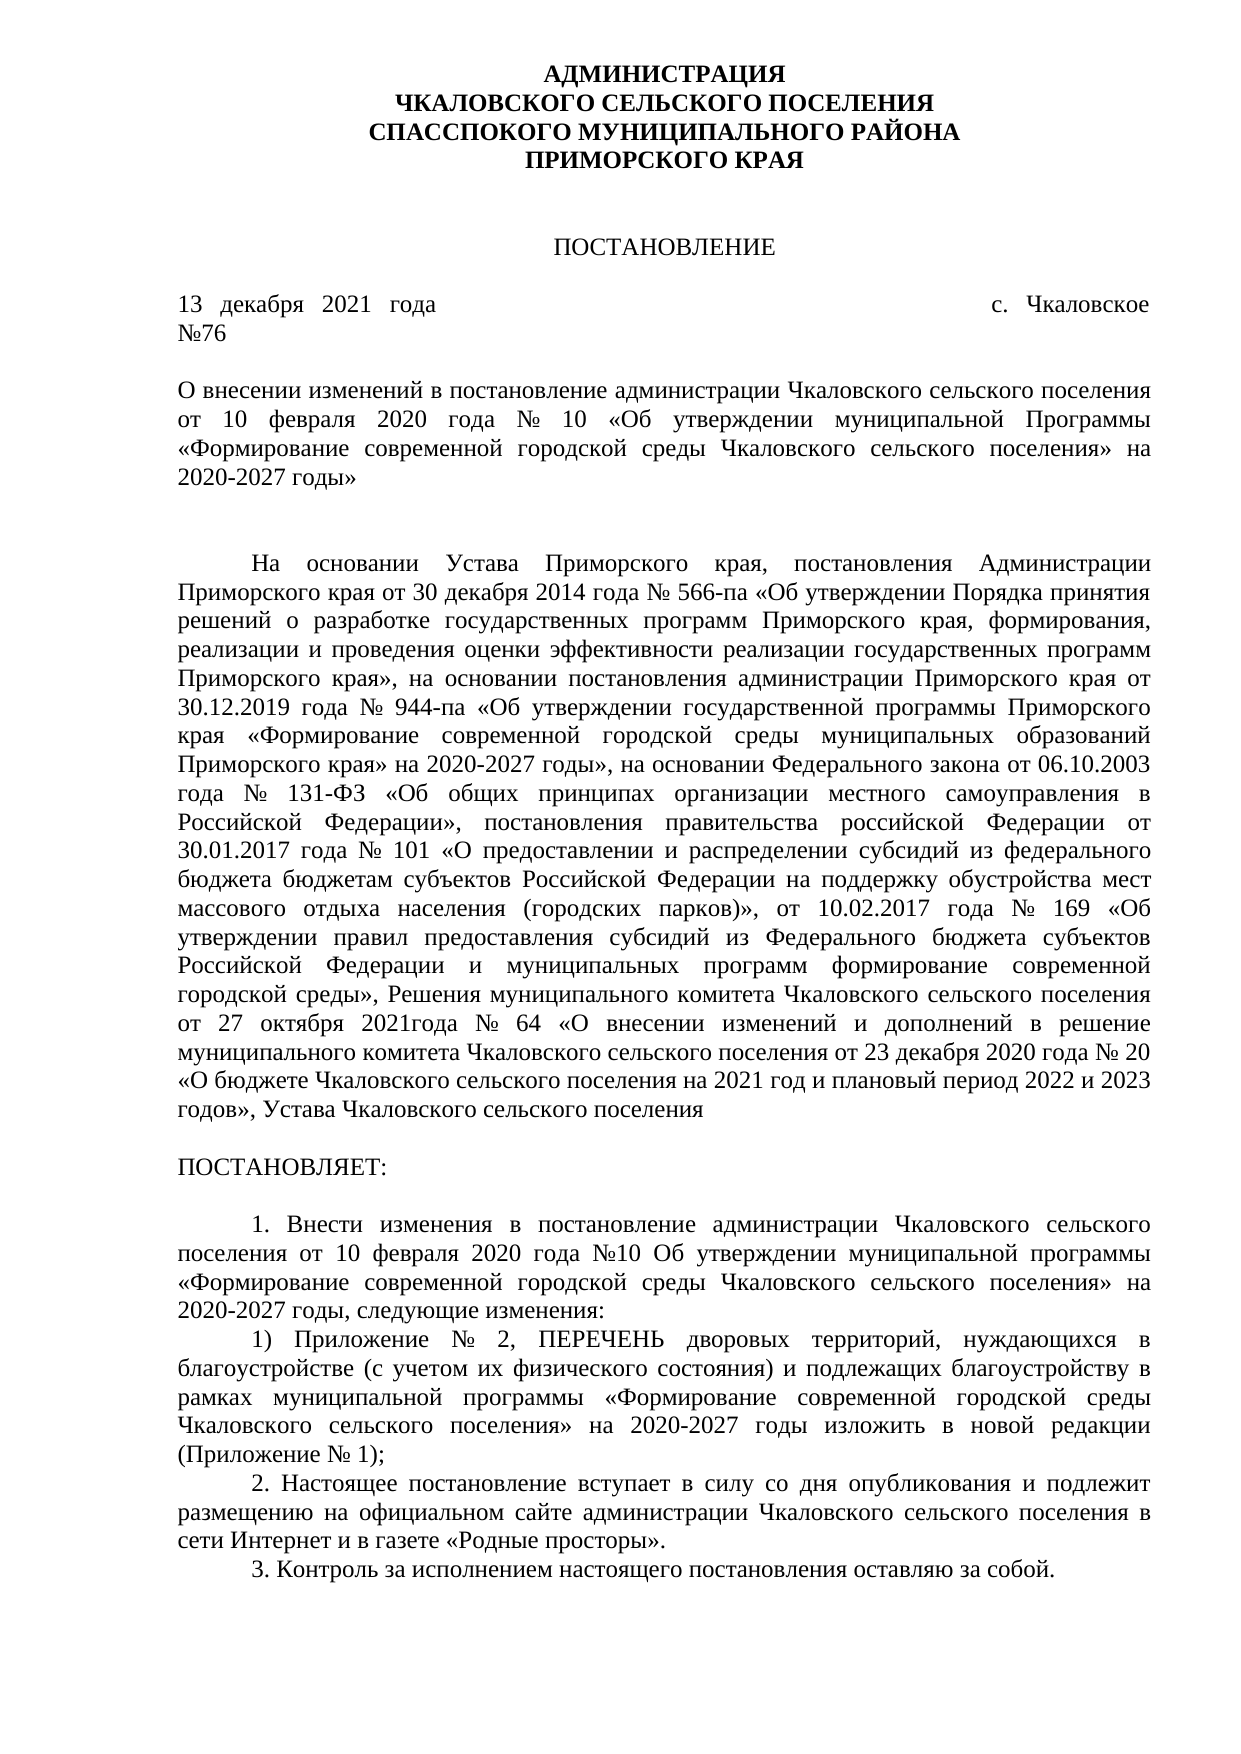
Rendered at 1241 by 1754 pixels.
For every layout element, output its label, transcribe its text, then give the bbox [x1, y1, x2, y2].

text 3. Контроль за исполнением настоящего постановления оставляю за собой. [177, 1554, 1152, 1583]
text 2. Настоящее постановление вступает в силу со дня опубликования и подлежит размещению на официальном сайте администрации Чкаловского сельского поселения в сети Интернет и в газете «Родные просторы». [177, 1468, 1152, 1554]
text 13 декабря 2021 года с. Чкаловское №76 [177, 289, 1152, 347]
text АДМИНИСТРАЦИЯ [177, 59, 1152, 88]
text ПОСТАНОВЛЯЕТ: [177, 1152, 1152, 1180]
text ПРИМОРСКОГО КРАЯ [177, 145, 1152, 174]
text 1. Внести изменения в постановление администрации Чкаловского сельского поселения от 10 февраля 2020 года №10 Об утверждении муниципальной программы «Формирование современной городской среды Чкаловского сельского поселения» на 2020-2027 годы, следующие изменения: [177, 1209, 1152, 1324]
text ЧКАЛОВСКОГО СЕЛЬСКОГО ПОСЕЛЕНИЯ [177, 88, 1152, 117]
text О внесении изменений в постановление администрации Чкаловского сельского поселения от 10 февраля 2020 года № 10 «Об утверждении муниципальной Программы «Формирование современной городской среды Чкаловского сельского поселения» на 2020-2027 годы» [177, 375, 1152, 490]
text На основании Устава Приморского края, постановления Администрации Приморского края от 30 декабря 2014 года № 566-па «Об утверждении Порядка принятия решений о разработке государственных программ Приморского края, формирования, реализации и проведения оценки эффективности реализации государственных программ Приморского края», на основании постановления администрации Приморского края от 30.12.2019 года № 944-па «Об утверждении государственной программы Приморского края «Формирование современной городской среды муниципальных образований Приморского края» на 2020-2027 годы», на основании Федерального закона от 06.10.2003 года № 131-ФЗ «Об общих принципах организации местного самоуправления в Российской Федерации», постановления правительства российской Федерации от 30.01.2017 года № 101 «О предоставлении и распределении субсидий из федерального бюджета бюджетам субъектов Российской Федерации на поддержку обустройства мест массового отдыха населения (городских парков)», от 10.02.2017 года № 169 «Об утверждении правил предоставления субсидий из Федерального бюджета субъектов Российской Федерации и муниципальных программ формирование современной городской среды», Решения муниципального комитета Чкаловского сельского поселения от 27 октября 2021года № 64 «О внесении изменений и дополнений в решение муниципального комитета Чкаловского сельского поселения от 23 декабря 2020 года № 20 «О бюджете Чкаловского сельского поселения на 2021 год и плановый период 2022 и 2023 годов», Устава Чкаловского сельского поселения [177, 548, 1152, 1123]
text 1) Приложение № 2, ПЕРЕЧЕНЬ дворовых территорий, нуждающихся в благоустройстве (с учетом их физического состояния) и подлежащих благоустройству в рамках муниципальной программы «Формирование современной городской среды Чкаловского сельского поселения» на 2020-2027 годы изложить в новой редакции (Приложение № 1); [177, 1324, 1152, 1468]
text СПАССПОКОГО МУНИЦИПАЛЬНОГО РАЙОНА [177, 117, 1152, 145]
text ПОСТАНОВЛЕНИЕ [177, 232, 1152, 260]
